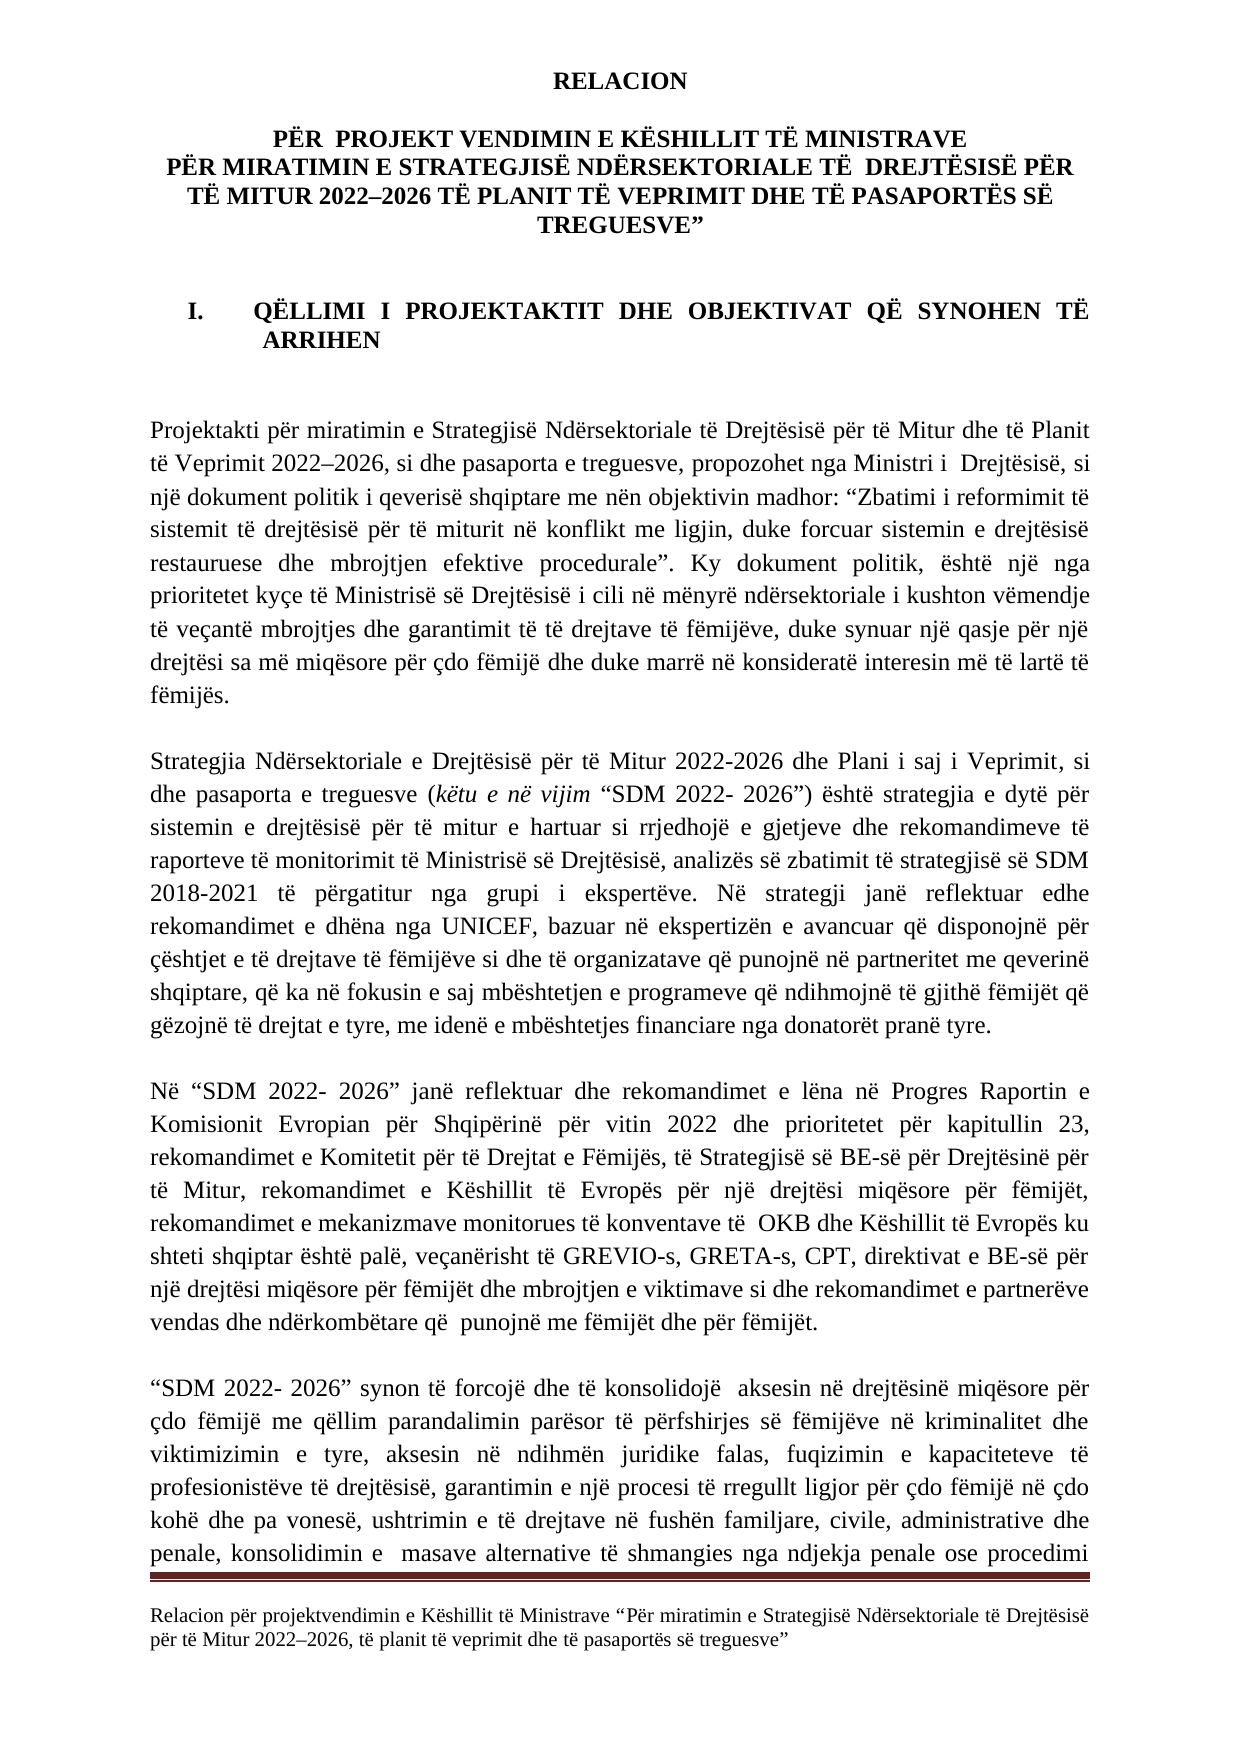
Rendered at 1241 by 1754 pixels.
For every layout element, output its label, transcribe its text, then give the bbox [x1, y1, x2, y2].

text RELACION [150, 66, 1090, 95]
text Strategjia Ndërsektoriale e Drejtësisë për të Mitur 2022-2026 dhe Plani i saj i Veprimit, si dhe pasaporta e treguesve (këtu e në vijim “SDM 2022- 2026”) është strategjia e dytë për sistemin e drejtësisë për të mitur e hartuar si rrjedhojë e gjetjeve dhe rekomandimeve të raporteve të monitorimit të Ministrisë së Drejtësisë, analizës së zbatimit të strategjisë së SDM 2018-2021 të përgatitur nga grupi i ekspertëve. Në strategji janë reflektuar edhe rekomandimet e dhëna nga UNICEF, bazuar në ekspertizën e avancuar që disponojnë për çështjet e të drejtave të fëmijëve si dhe të organizatave që punojnë në partneritet me qeverinë shqiptare, që ka në fokusin e saj mbështetjen e programeve që ndihmojnë të gjithë fëmijët që gëzojnë të drejtat e tyre, me idenë e mbështetjes financiare nga donatorët pranë tyre. [150, 746, 1090, 1039]
text PËR PROJEKT VENDIMIN E KËSHILLIT TË MINISTRAVE [150, 124, 1090, 152]
text Në “SDM 2022- 2026” janë reflektuar dhe rekomandimet e lëna në Progres Raportin e Komisionit Evropian për Shqipërinë për vitin 2022 dhe prioritetet për kapitullin 23, rekomandimet e Komitetit për të Drejtat e Fëmijës, të Strategjisë së BE-së për Drejtësinë për të Mitur, rekomandimet e Këshillit të Evropës për një drejtësi miqësore për fëmijët, rekomandimet e mekanizmave monitorues të konventave të OKB dhe Këshillit të Evropës ku shteti shqiptar është palë, veçanërisht të GREVIO-s, GRETA-s, CPT, direktivat e BE-së për një drejtësi miqësore për fëmijët dhe mbrojtjen e viktimave si dhe rekomandimet e partnerëve vendas dhe ndërkombëtare që punojnë me fëmijët dhe për fëmijët. [150, 1076, 1090, 1336]
list QËLLIMI I PROJEKTAKTIT DHE OBJEKTIVAT QË SYNOHEN TË ARRIHEN [187, 296, 1090, 354]
text PËR MIRATIMIN E STRATEGJISË NDËRSEKTORIALE TË DREJTËSISË PËR TË MITUR 2022–2026 TË PLANIT TË VEPRIMIT DHE TË PASAPORTËS SË TREGUESVE” [150, 152, 1090, 239]
text Projektakti për miratimin e Strategjisë Ndërsektoriale të Drejtësisë për të Mitur dhe të Planit të Veprimit 2022–2026, si dhe pasaporta e treguesve, propozohet nga Ministri i Drejtësisë, si një dokument politik i qeverisë shqiptare me nën objektivin madhor: “Zbatimi i reformimit të sistemit të drejtësisë për të miturit në konflikt me ligjin, duke forcuar sistemin e drejtësisë restauruese dhe mbrojtjen efektive procedurale”. Ky dokument politik, është një nga prioritetet kyçe të Ministrisë së Drejtësisë i cili në mënyrë ndërsektoriale i kushton vëmendje të veçantë mbrojtjes dhe garantimit të të drejtave të fëmijëve, duke synuar një qasje për një drejtësi sa më miqësore për çdo fëmijë dhe duke marrë në konsideratë interesin më të lartë të fëmijës. [150, 416, 1090, 708]
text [150, 1373, 1090, 1567]
